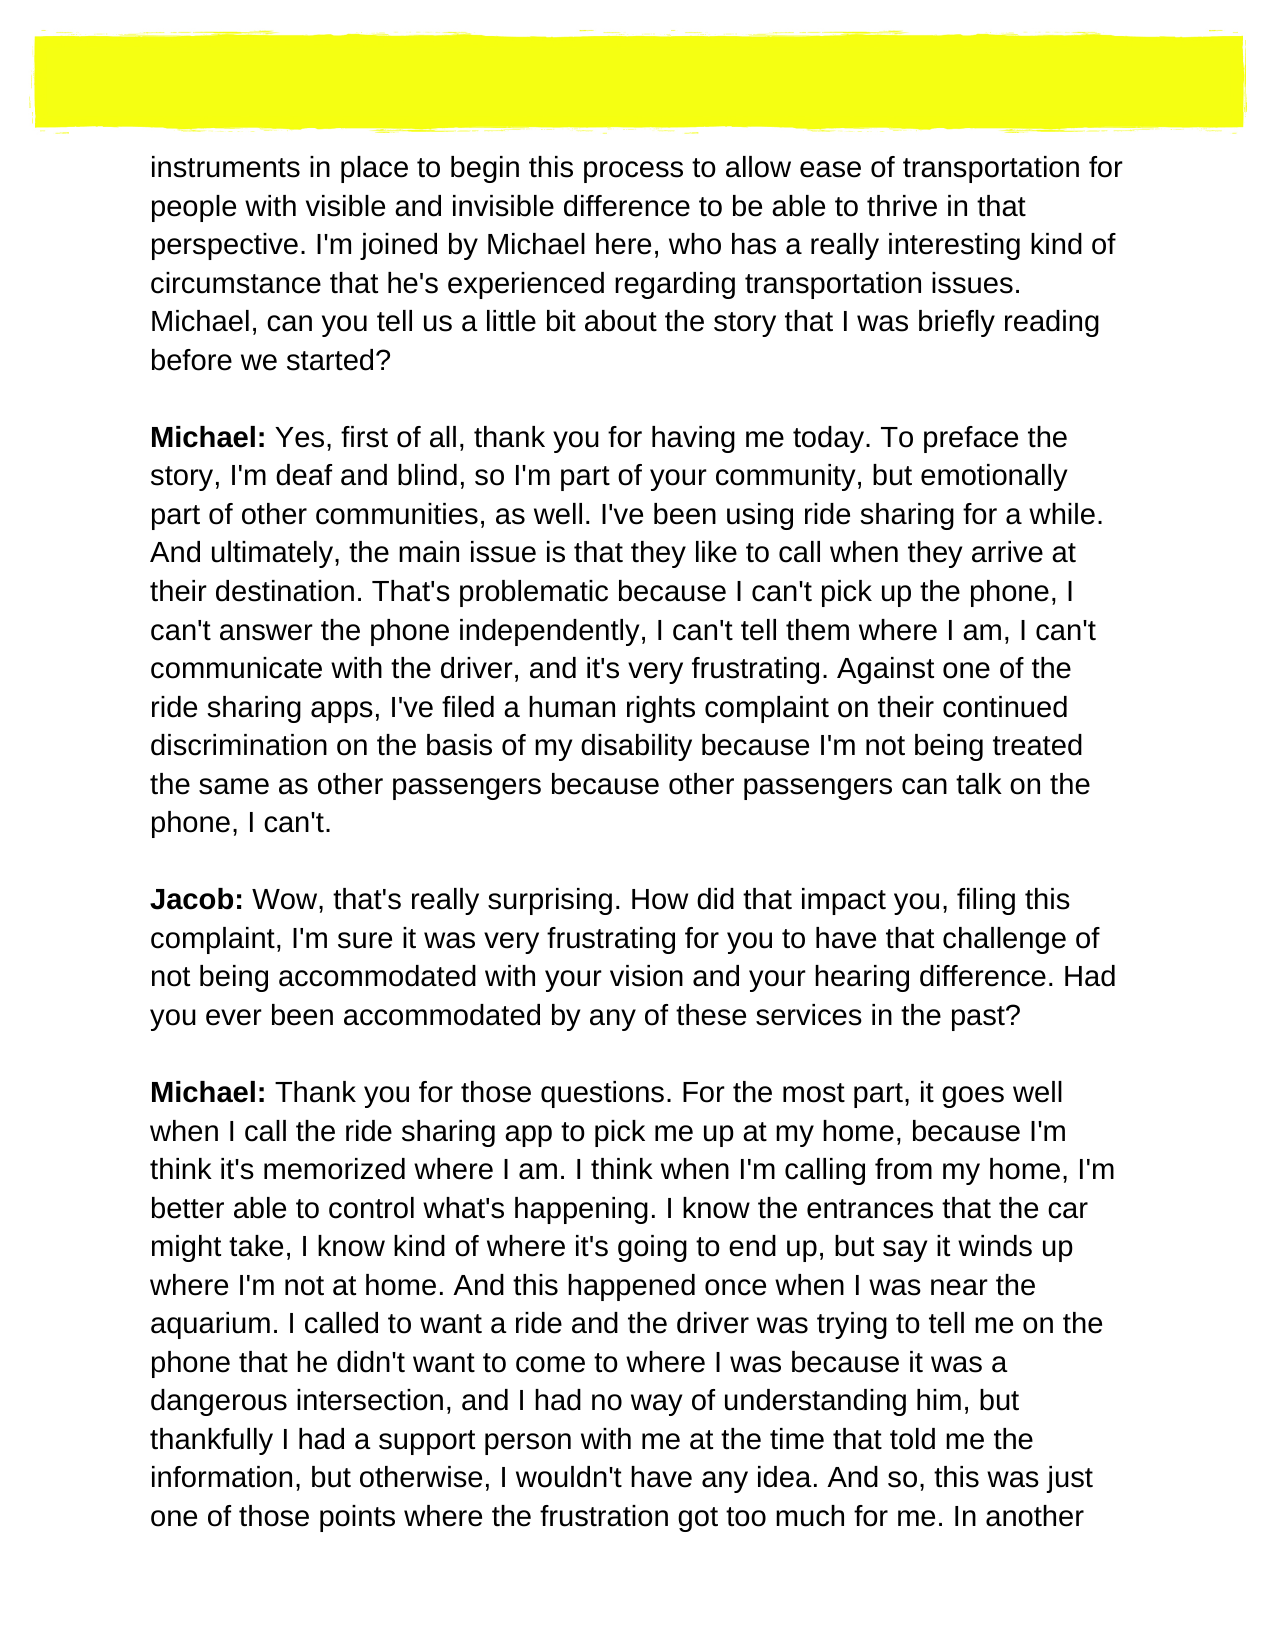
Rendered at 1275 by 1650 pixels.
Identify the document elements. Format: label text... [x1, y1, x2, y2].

text Michael: Yes, first of all, thank you for having me today. To preface the story, I'm deaf and blind, so I'm part of your community, but emotionally part of other communities, as well. I've been using ride sharing for a while. And ultimately, the main issue is that they like to call when they arrive at their destination. That's problematic because I can't pick up the phone, I can't answer the phone independently, I can't tell them where I am, I can't communicate with the driver, and it's very frustrating. Against one of the ride sharing apps, I've filed a human rights complaint on their continued discrimination on the basis of my disability because I'm not being treated the same as other passengers because other passengers can talk on the phone, I can't. [150, 420, 1125, 839]
picture [28, 28, 1250, 135]
text Jacob: Wow, that's really surprising. How did that impact you, filing this complaint, I'm sure it was very frustrating for you to have that challenge of not being accommodated with your vision and your hearing difference. Had you ever been accommodated by any of these services in the past? [150, 882, 1125, 1031]
